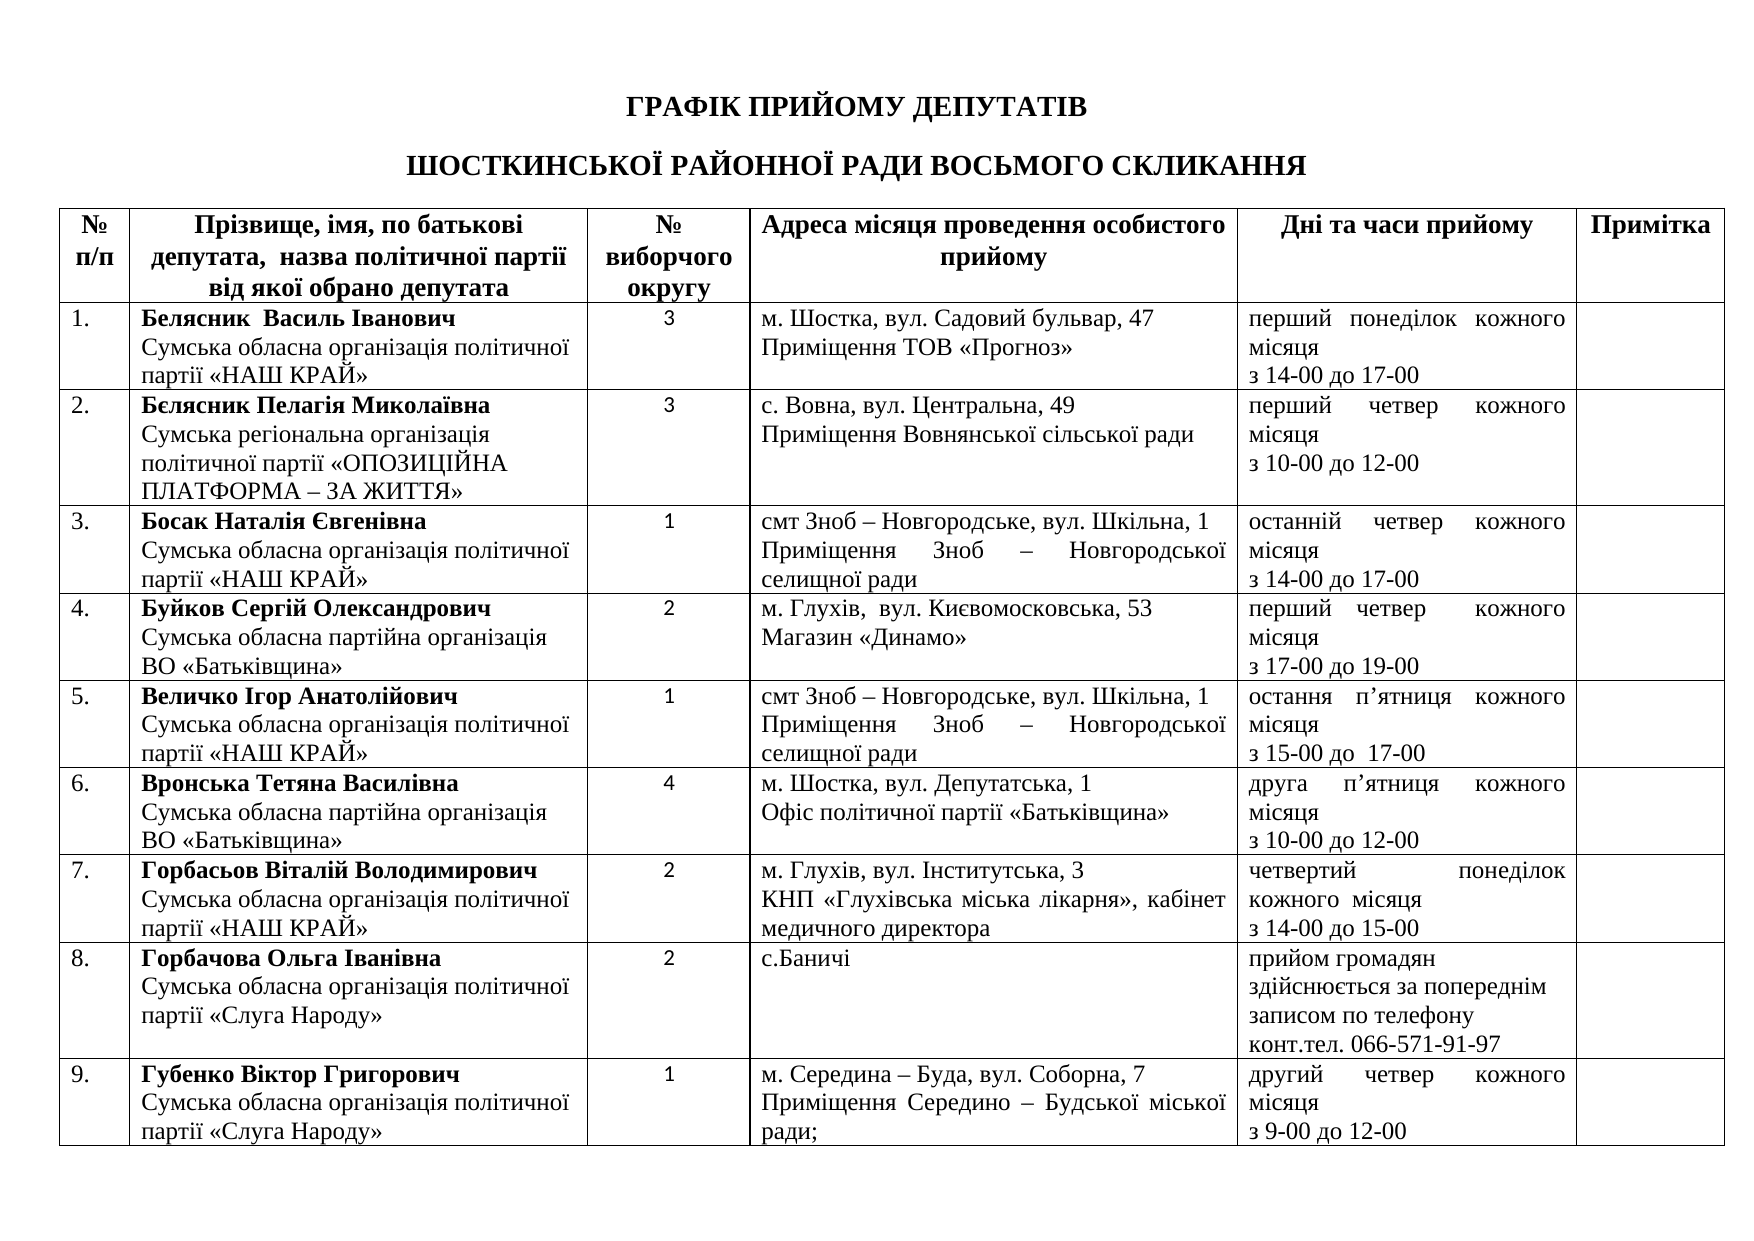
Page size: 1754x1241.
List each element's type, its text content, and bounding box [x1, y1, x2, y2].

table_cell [751, 1059, 1237, 1145]
table_cell [1577, 855, 1724, 942]
table_cell Белясник Василь Іванович Сумська обласна організація політичної партії «НАШ КРАЙ» [130, 303, 587, 389]
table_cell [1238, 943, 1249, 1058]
table_cell перший четвер кожного місяця з 10-00 до 12-00 [1238, 390, 1576, 505]
table_header № виборчого округу [588, 209, 749, 302]
table_cell прийом громадян здійснюється за попереднім записом по телефону конт.тел. 066-571-91-97 [1436, 943, 1576, 1058]
text ШОСТКИНСЬКОЇ РАЙОННОЇ РАДИ ВОСЬМОГО СКЛИКАННЯ [59, 148, 1654, 182]
table_cell Босак Наталія Євгенівна Сумська обласна організація політичної партії «НАШ КРАЙ» [130, 506, 587, 592]
table_cell 5. [60, 681, 129, 767]
table_cell Вронська Тетяна Василівна Сумська обласна партійна організація ВО «Батьківщина» [130, 768, 587, 854]
table_cell Горбасьов Віталій Володимирович Сумська обласна організація політичної партії «НАШ КРАЙ» [130, 855, 587, 942]
table_cell смт Зноб – Новгородське, вул. Шкільна, 1 Приміщення Зноб – Новгородської селищної ради [751, 506, 1237, 592]
table_cell 4 [588, 768, 749, 854]
table_cell 1. [60, 303, 129, 389]
table_cell 3 [588, 303, 749, 389]
text ГРАФІК ПРИЙОМУ ДЕПУТАТІВ [118, 89, 1595, 122]
table_cell с. Вовна, вул. Центральна, 49 Приміщення Вовнянської сільської ради [751, 390, 1237, 505]
table_cell м. Глухів, вул. Києвомосковська, 53 Магазин «Динамо» [751, 594, 1237, 680]
table_cell 9. [60, 1059, 129, 1145]
table_cell 2. [60, 390, 129, 505]
table_cell 2 [588, 594, 749, 680]
table_cell 3. [60, 506, 129, 592]
table_header Примітка [1577, 209, 1724, 302]
table_cell остання п’ятниця кожного місяця з 15-00 до 17-00 [1238, 681, 1576, 767]
table_cell [1577, 681, 1724, 767]
table_cell смт Зноб – Новгородське, вул. Шкільна, 1 Приміщення Зноб – Новгородської селищної ради [751, 681, 1237, 767]
table_cell 8. [60, 943, 129, 1058]
table_cell [1577, 1059, 1724, 1145]
table_header № п/п [60, 209, 129, 302]
table_cell [1577, 303, 1724, 389]
table_cell 2 [588, 855, 749, 942]
table_cell 6. [60, 768, 129, 854]
table_cell друга п’ятниця кожного місяця з 10-00 до 12-00 [1238, 768, 1576, 854]
table_cell м. Глухів, вул. Інститутська, 3 КНП «Глухівська міська лікарня», кабінет медичного директора [751, 855, 1237, 942]
table_cell перший понеділок кожного місяця з 14-00 до 17-00 [1238, 303, 1576, 389]
table_cell останній четвер кожного місяця з 14-00 до 17-00 [1238, 506, 1576, 592]
table_header Адреса місяця проведення особистого прийому [751, 209, 1237, 302]
table_cell Величко Ігор Анатолійович Сумська обласна організація політичної партії «НАШ КРАЙ» [130, 681, 587, 767]
table_cell 1 [588, 1059, 749, 1145]
table_cell Горбачова Ольга Іванівна Сумська обласна організація політичної партії «Слуга Народу» [130, 943, 587, 1058]
table_cell 1 [588, 506, 749, 592]
table_cell 1 [588, 681, 749, 767]
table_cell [130, 1059, 587, 1145]
table_cell 7. [60, 855, 129, 942]
table_cell 2 [588, 943, 749, 1058]
table_cell [1577, 943, 1724, 1058]
table_cell м. Шостка, вул. Депутатська, 1 Офіс політичної партії «Батьківщина» [751, 768, 1237, 854]
table_cell с.Баничі [751, 943, 1237, 1058]
table_cell Бєлясник Пелагія Миколаївна Сумська регіональна організація політичної партії «ОПОЗИЦІЙНА ПЛАТФОРМА – ЗА ЖИТТЯ» [130, 390, 587, 505]
table_cell [1577, 768, 1724, 854]
table_cell [1577, 594, 1724, 680]
table_header Прізвище, імя, по батькові депутата, назва політичної партії від якої обрано депутата [130, 209, 587, 302]
table_cell 3 [588, 390, 749, 505]
table_cell м. Шостка, вул. Садовий бульвар, 47 Приміщення ТОВ «Прогноз» [751, 303, 1237, 389]
table_header Дні та часи прийому [1238, 209, 1576, 302]
table_cell Буйков Сергій Олександрович Сумська обласна партійна організація ВО «Батьківщина» [130, 594, 587, 680]
table_cell [1577, 390, 1724, 505]
table_cell четвертий понеділок кожного місяця з 14-00 до 15-00 [1238, 855, 1576, 942]
table_cell [1577, 506, 1724, 592]
table_cell 4. [60, 594, 129, 680]
table_cell перший четвер кожного місяця з 17-00 до 19-00 [1238, 594, 1576, 680]
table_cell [1238, 1059, 1576, 1145]
